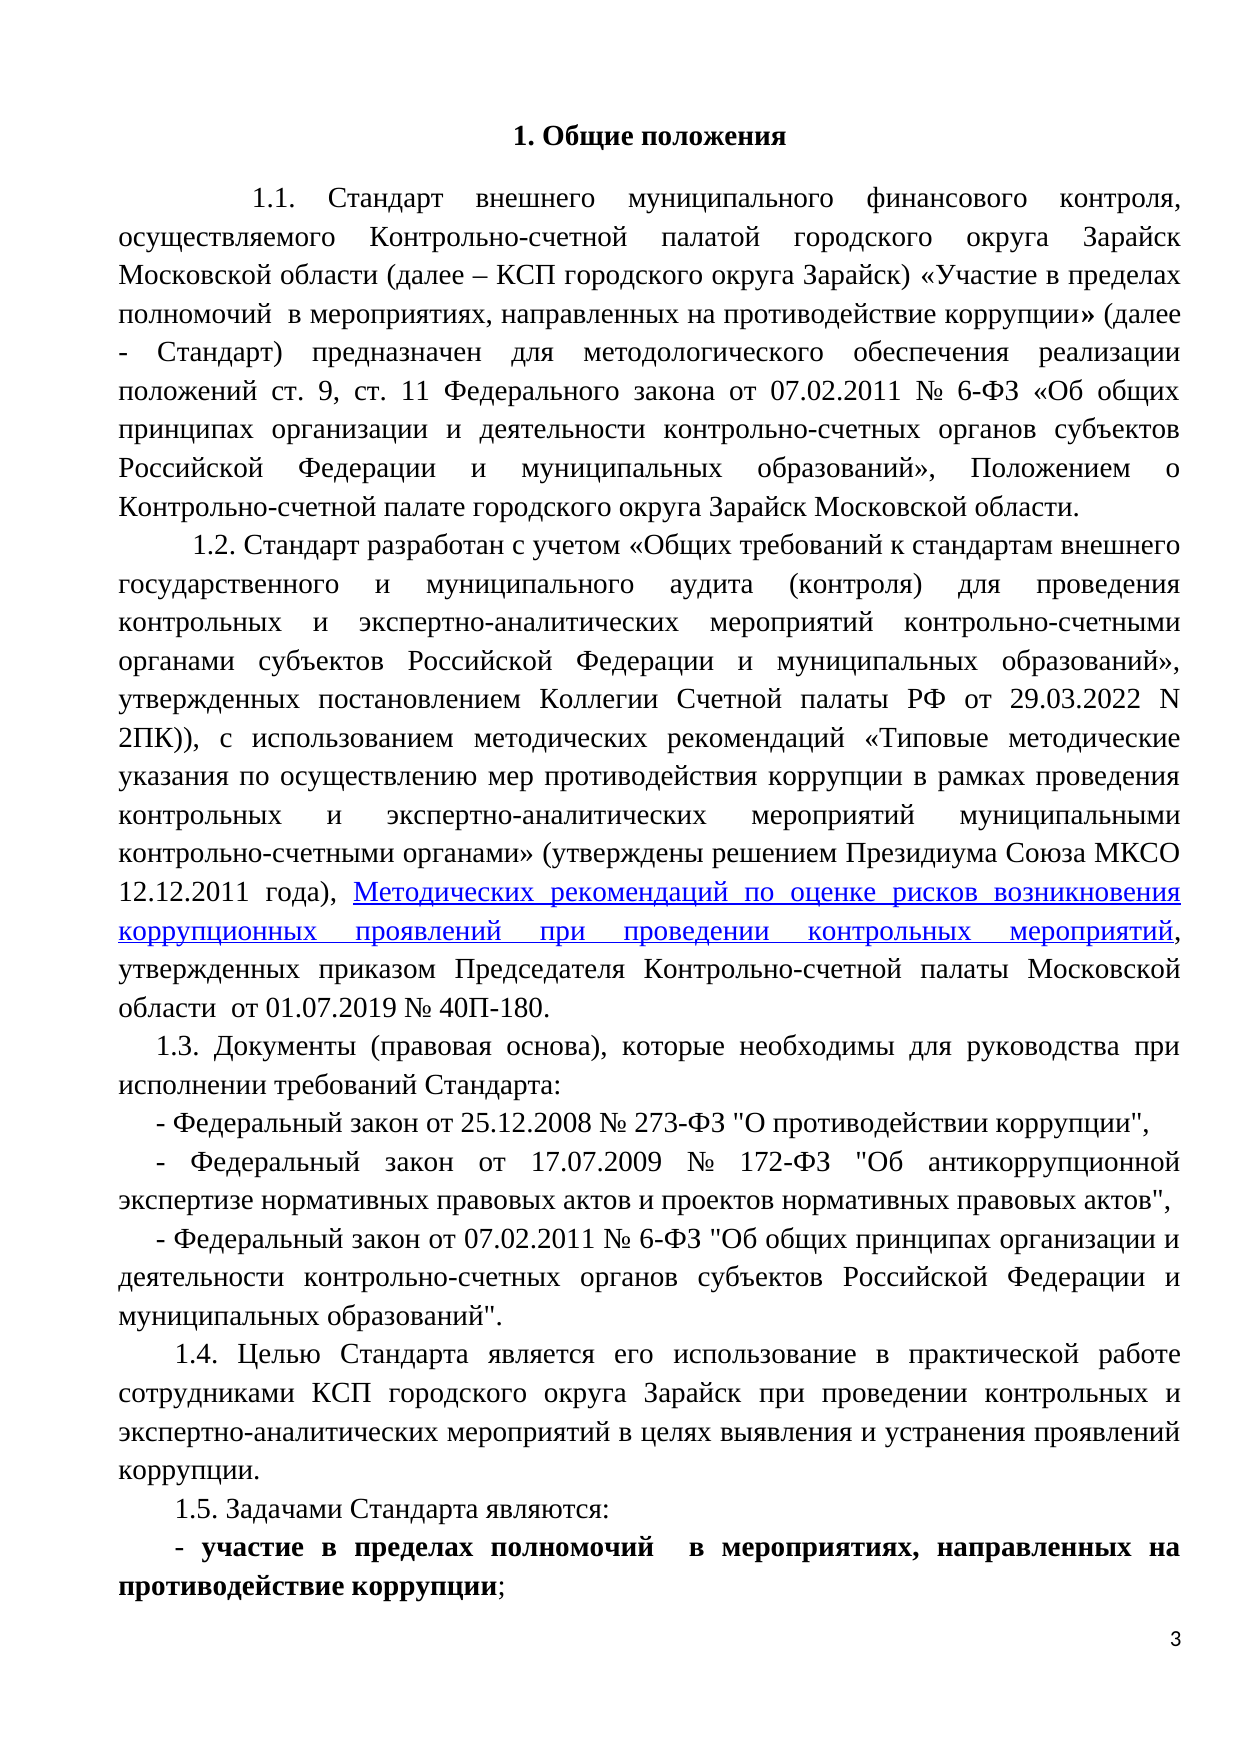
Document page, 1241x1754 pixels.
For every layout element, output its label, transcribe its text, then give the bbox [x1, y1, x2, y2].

text 1.3. Документы (правовая основа), которые необходимы для руководства при исполнении требований Стандарта: [118, 1028, 1181, 1100]
text - Федеральный закон от 07.02.2011 № 6-ФЗ "Об общих принципах организации и деятельности контрольно-счетных органов субъектов Российской Федерации и муниципальных образований". [118, 1221, 1181, 1332]
text - Федеральный закон от 17.07.2009 № 172-ФЗ "Об антикоррупционной экспертизе нормативных правовых актов и проектов нормативных правовых актов", [118, 1144, 1181, 1216]
text 1.1. Стандарт внешнего муниципального финансового контроля, осуществляемого Контрольно-счетной палатой городского округа Зарайск Московской области (далее – КСП городского округа Зарайск) «Участие в пределах полномочий в мероприятиях, направленных на противодействие коррупции» (далее - Стандарт) предназначен для методологического обеспечения реализации положений ст. 9, ст. 11 Федерального закона от 07.02.2011 № 6-ФЗ «Об общих принципах организации и деятельности контрольно-счетных органов субъектов Российской Федерации и муниципальных образований», Положением о Контрольно-счетной палате городского округа Зарайск Московской области. [118, 180, 1181, 522]
text 1.5. Задачами Стандарта являются: [118, 1491, 1181, 1524]
text 1.2. Стандарт разработан с учетом «Общих требований к стандартам внешнего государственного и муниципального аудита (контроля) для проведения контрольных и экспертно-аналитических мероприятий контрольно-счетными органами субъектов Российской Федерации и муниципальных образований», утвержденных постановлением Коллегии Счетной палаты РФ от 29.03.2022 N 2ПК)), с использованием методических рекомендаций «Типовые методические указания по осуществлению мер противодействия коррупции в рамках проведения контрольных и экспертно-аналитических мероприятий муниципальными контрольно-счетными органами» (утверждены решением Президиума Союза МКСО 12.12.2011 года), Методических рекомендаций по оценке рисков возникновения коррупционных проявлений при проведении контрольных мероприятий, утвержденных приказом Председателя Контрольно-счетной палаты Московской области от 01.07.2019 № 40П-180. [118, 527, 1181, 1023]
text - Федеральный закон от 25.12.2008 № 273-ФЗ "О противодействии коррупции", [118, 1105, 1181, 1139]
text 1.4. Целью Стандарта является его использование в практической работе сотрудниками КСП городского округа Зарайск при проведении контрольных и экспертно-аналитических мероприятий в целях выявления и устранения проявлений коррупции. [118, 1337, 1181, 1486]
text - участие в пределах полномочий в мероприятиях, направленных на противодействие коррупции; [118, 1529, 1181, 1601]
text 1. Общие положения [118, 118, 1181, 152]
